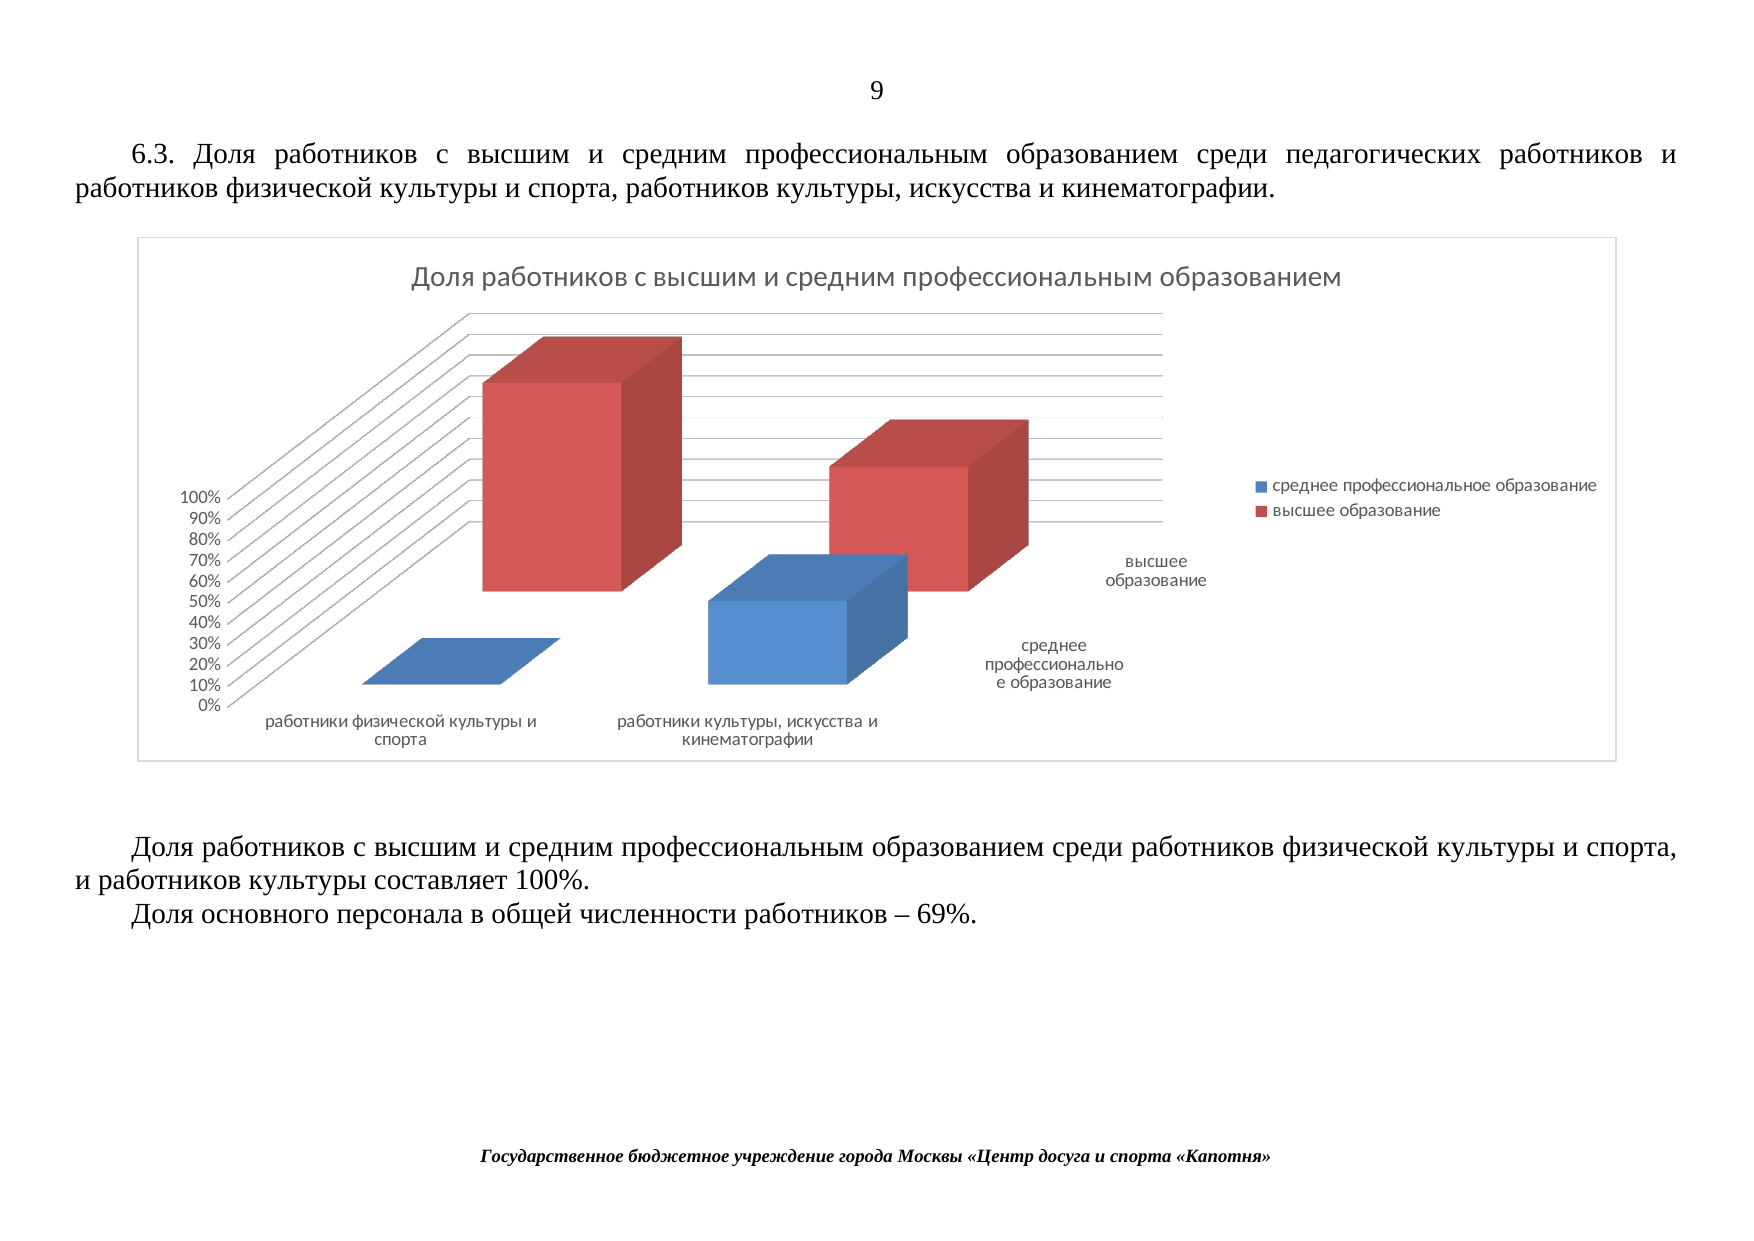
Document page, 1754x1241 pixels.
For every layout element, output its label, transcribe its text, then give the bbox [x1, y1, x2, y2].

text Доля основного персонала в общей численности работников – 69%. [75, 896, 1679, 929]
text 6.3. Доля работников с высшим и средним профессиональным образованием среди педагогических работников и работников физической культуры и спорта, работников культуры, искусства и кинематографии. [75, 136, 1679, 203]
text Доля работников с высшим и средним профессиональным образованием среди работников физической культуры и спорта, и работников культуры составляет 100%. [75, 829, 1679, 896]
